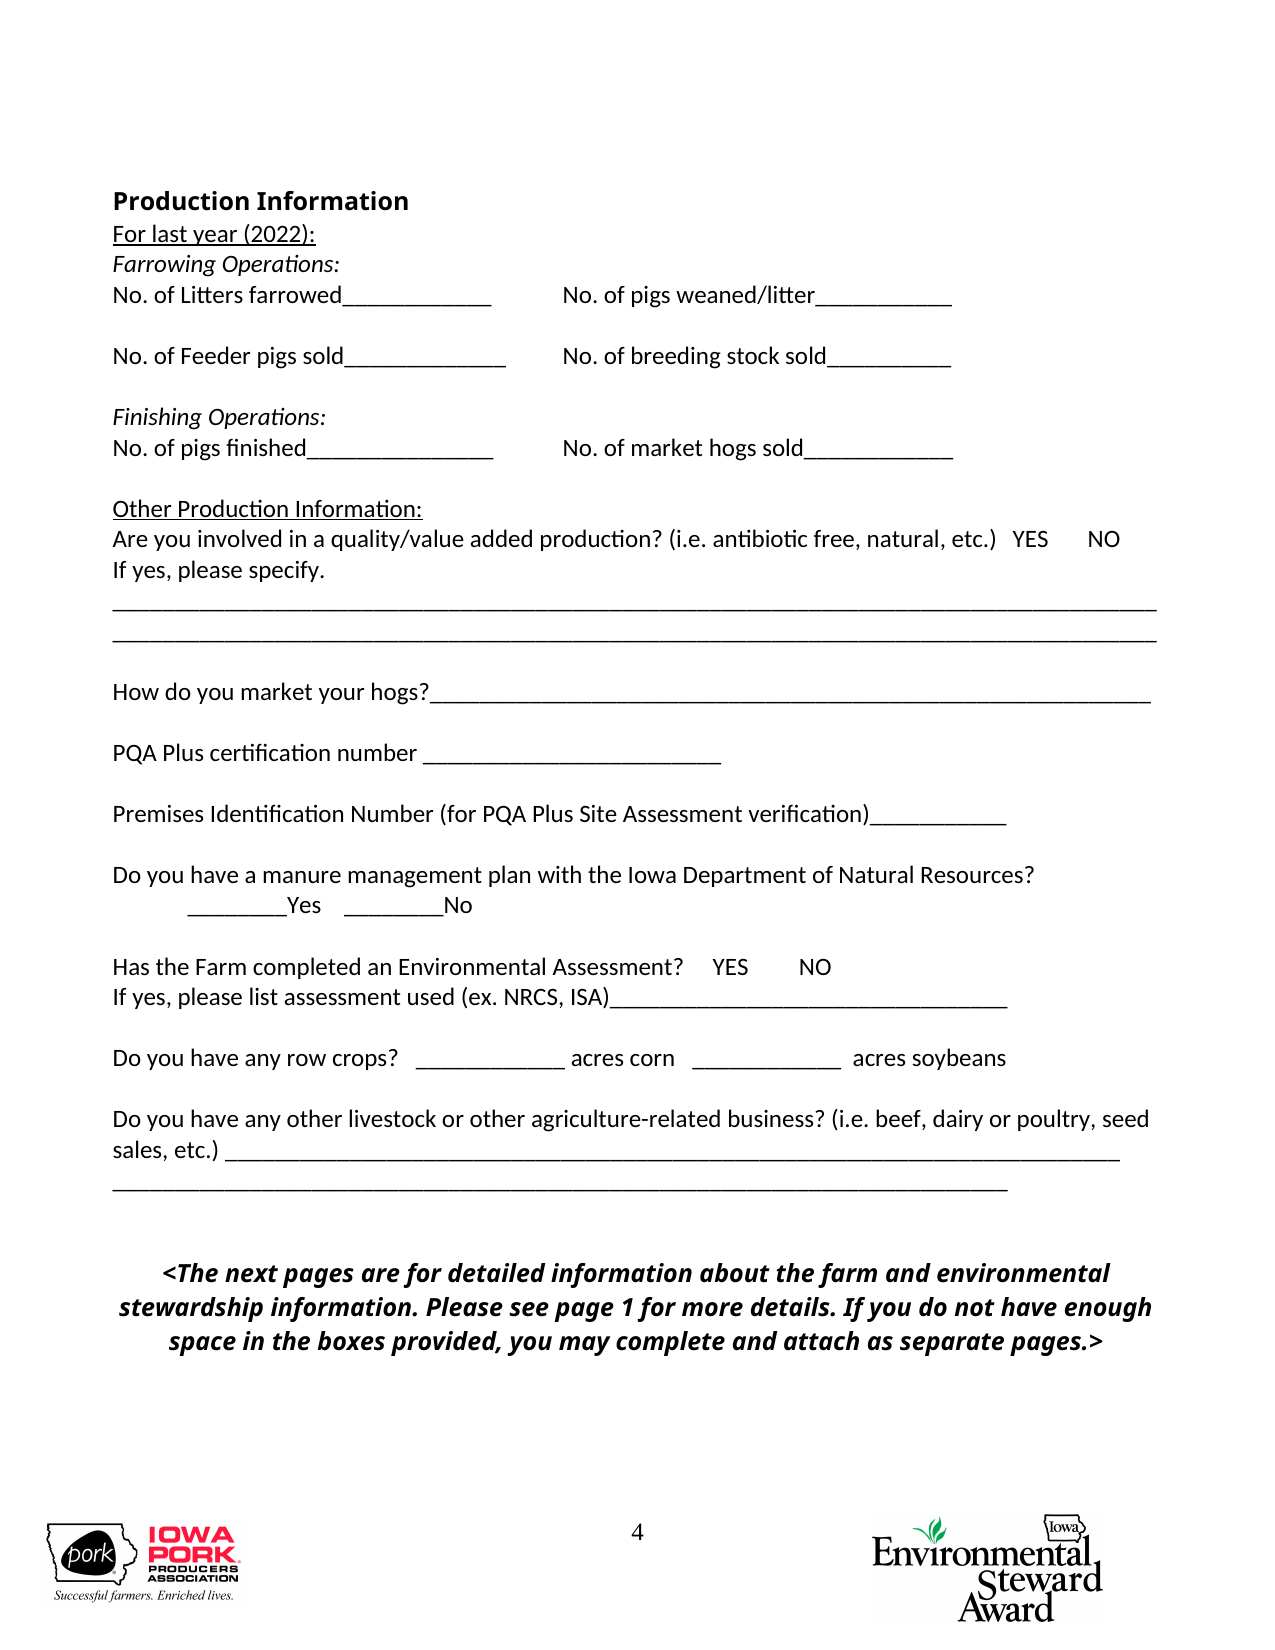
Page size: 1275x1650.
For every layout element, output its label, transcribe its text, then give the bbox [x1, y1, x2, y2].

text <The next pages are for detailed information about the farm and environmental stewardship information. Please see page 1 for more details. If you do not have enough space in the boxes provided, you may complete and attach as separate pages.> [112, 1256, 1162, 1358]
text ________________________________________________________________________________________________________________________________________________________________________ [112, 584, 1162, 645]
text If yes, please specify. [112, 554, 1162, 584]
picture [43, 1519, 244, 1608]
text PQA Plus certification number ________________________ [112, 737, 1162, 767]
text How do you market your hogs?__________________________________________________________ [112, 676, 1162, 706]
picture [870, 1510, 1105, 1626]
text Has the Farm completed an Environmental Assessment? YES NO [112, 951, 1162, 981]
text No. of Litters farrowed____________ No. of pigs weaned/litter___________ [112, 279, 1162, 310]
text Production Information [112, 184, 1162, 218]
text Do you have a manure management plan with the Iowa Department of Natural Resources? ________Yes ________No [112, 859, 1162, 920]
text For last year (2022): [112, 218, 1162, 249]
text Finishing Operations: [112, 401, 1162, 432]
text Are you involved in a quality/value added production? (i.e. antibiotic free, natural, etc.) YES NO [112, 523, 1162, 554]
text Premises Identification Number (for PQA Plus Site Assessment verification)___________ [112, 798, 1162, 828]
text Do you have any row crops? ____________ acres corn ____________ acres soybeans [112, 1042, 1162, 1073]
text No. of Feeder pigs sold_____________ No. of breeding stock sold__________ [112, 340, 1162, 371]
text Do you have any other livestock or other agriculture-related business? (i.e. beef, dairy or poultry, seed sales, etc.) ________________________________________________________________________ [112, 1103, 1162, 1164]
text ________________________________________________________________________ [112, 1164, 1162, 1195]
text No. of pigs finished_______________ No. of market hogs sold____________ [112, 432, 1162, 462]
text Farrowing Operations: [112, 249, 1162, 279]
text Other Production Information: [112, 493, 1162, 523]
text If yes, please list assessment used (ex. NRCS, ISA)________________________________ [112, 981, 1162, 1012]
